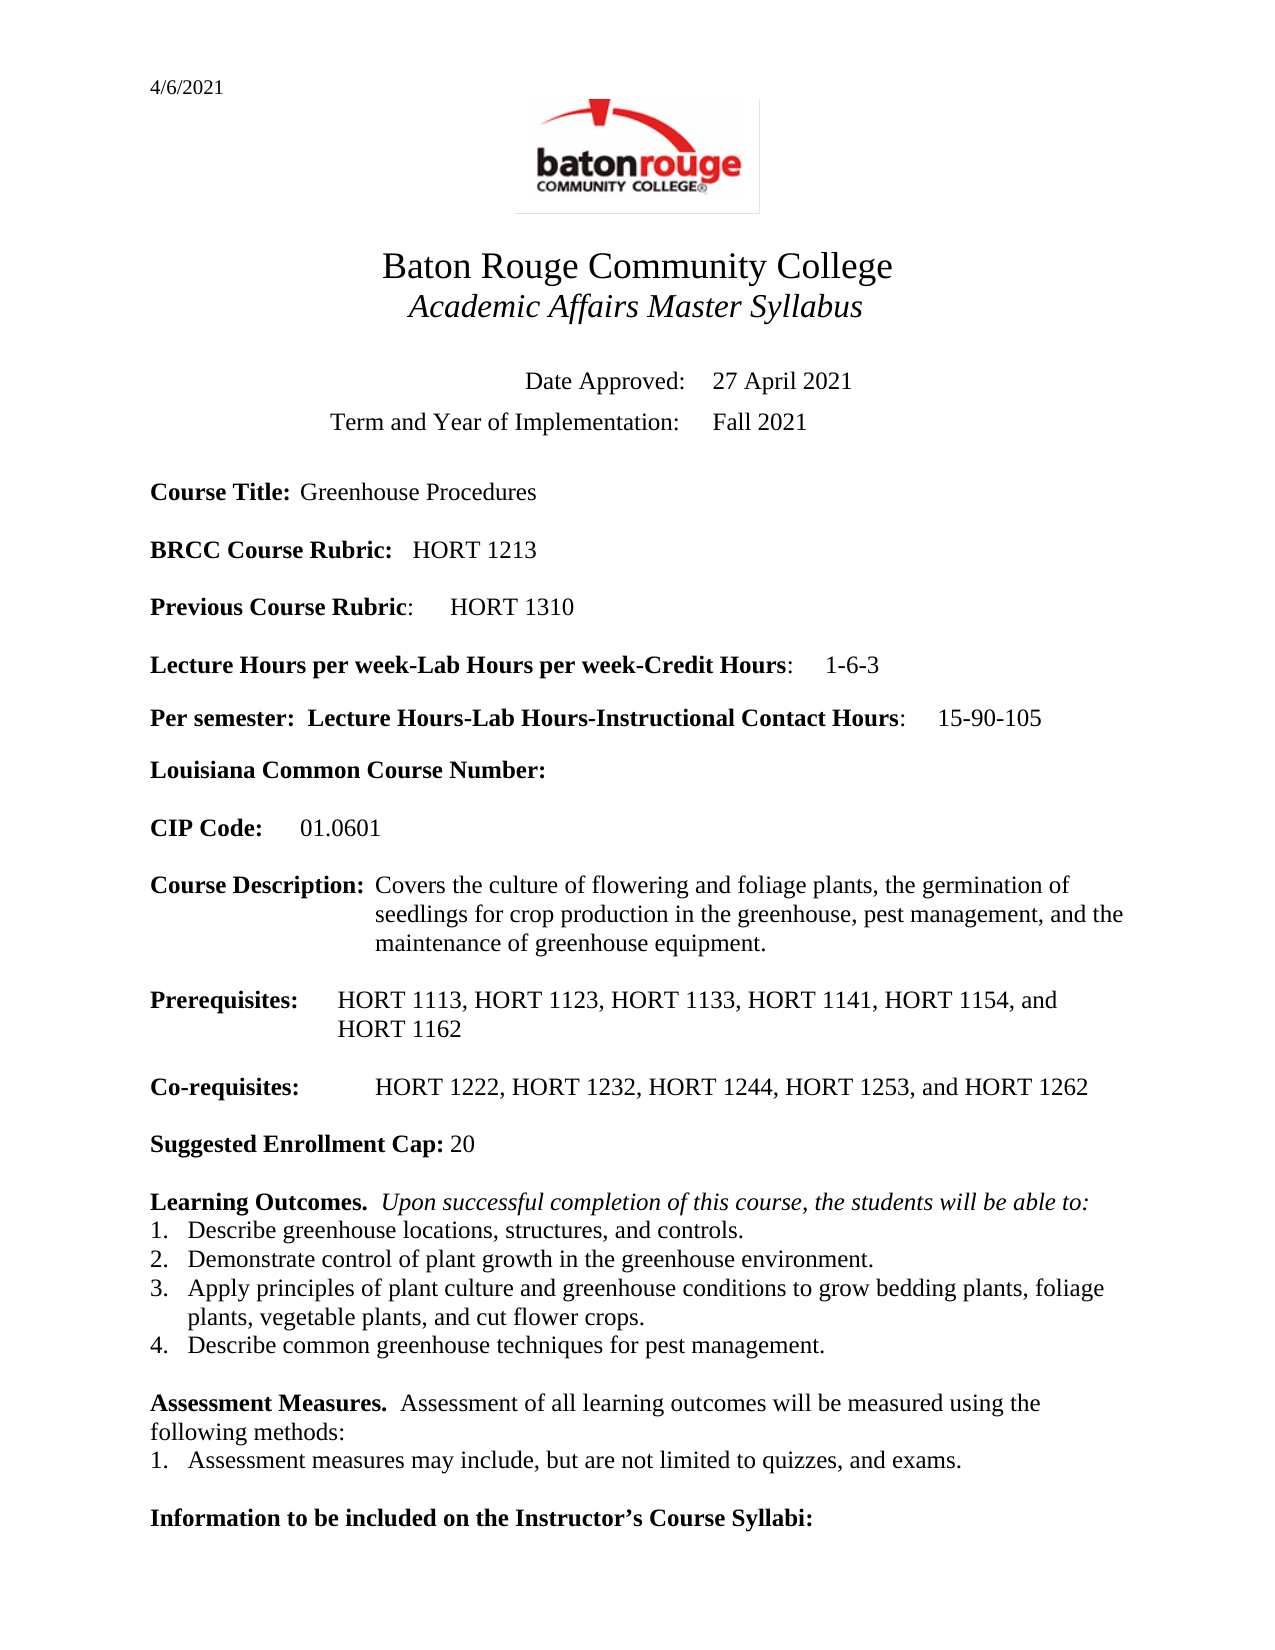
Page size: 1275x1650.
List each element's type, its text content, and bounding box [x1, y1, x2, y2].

text Assessment Measures. Assessment of all learning outcomes will be measured using the following methods: [150, 1388, 1125, 1445]
text Information to be included on the Instructor’s Course Syllabi: [150, 1503, 1125, 1532]
text 4. Describe common greenhouse techniques for pest management. [150, 1330, 1125, 1359]
text Lecture Hours per week-Lab Hours per week-Credit Hours: 1-6-3 [150, 650, 1125, 678]
text Course Title: Greenhouse Procedures [150, 477, 1125, 506]
text 1. Describe greenhouse locations, structures, and controls. [150, 1215, 1125, 1244]
text BRCC Course Rubric: HORT 1213 [150, 535, 1125, 563]
text Term and Year of Implementation: Fall 2021 [330, 407, 1125, 436]
text Course Description: Covers the culture of flowering and foliage plants, the germination of seedlings for crop production in the greenhouse, pest management, and the maintenance of greenhouse equipment. [150, 870, 1125, 957]
text 3. Apply principles of plant culture and greenhouse conditions to grow bedding plants, foliage plants, vegetable plants, and cut flower crops. [150, 1273, 1125, 1330]
text Prerequisites: HORT 1113, HORT 1123, HORT 1133, HORT 1141, HORT 1154, and HORT 1162 [150, 985, 1125, 1043]
text Per semester: Lecture Hours-Lab Hours-Instructional Contact Hours: 15-90-105 [150, 703, 1125, 731]
text CIP Code: 01.0601 [150, 813, 1125, 842]
text Learning Outcomes. Upon successful completion of this course, the students will be able to: [150, 1187, 1125, 1215]
text 1. Assessment measures may include, but are not limited to quizzes, and exams. [150, 1445, 1125, 1474]
picture [514, 99, 761, 215]
text Previous Course Rubric: HORT 1310 [150, 592, 1125, 621]
text Date Approved: 27 April 2021 [525, 366, 1125, 395]
text Co-requisites: HORT 1222, HORT 1232, HORT 1244, HORT 1253, and HORT 1262 [150, 1072, 1125, 1100]
text Academic Affairs Master Syllabus [150, 286, 1125, 325]
text 2. Demonstrate control of plant growth in the greenhouse environment. [150, 1244, 1125, 1273]
text Louisiana Common Course Number: [150, 755, 1125, 784]
text Suggested Enrollment Cap: 20 [150, 1129, 1125, 1158]
text Baton Rouge Community College [150, 243, 1125, 286]
